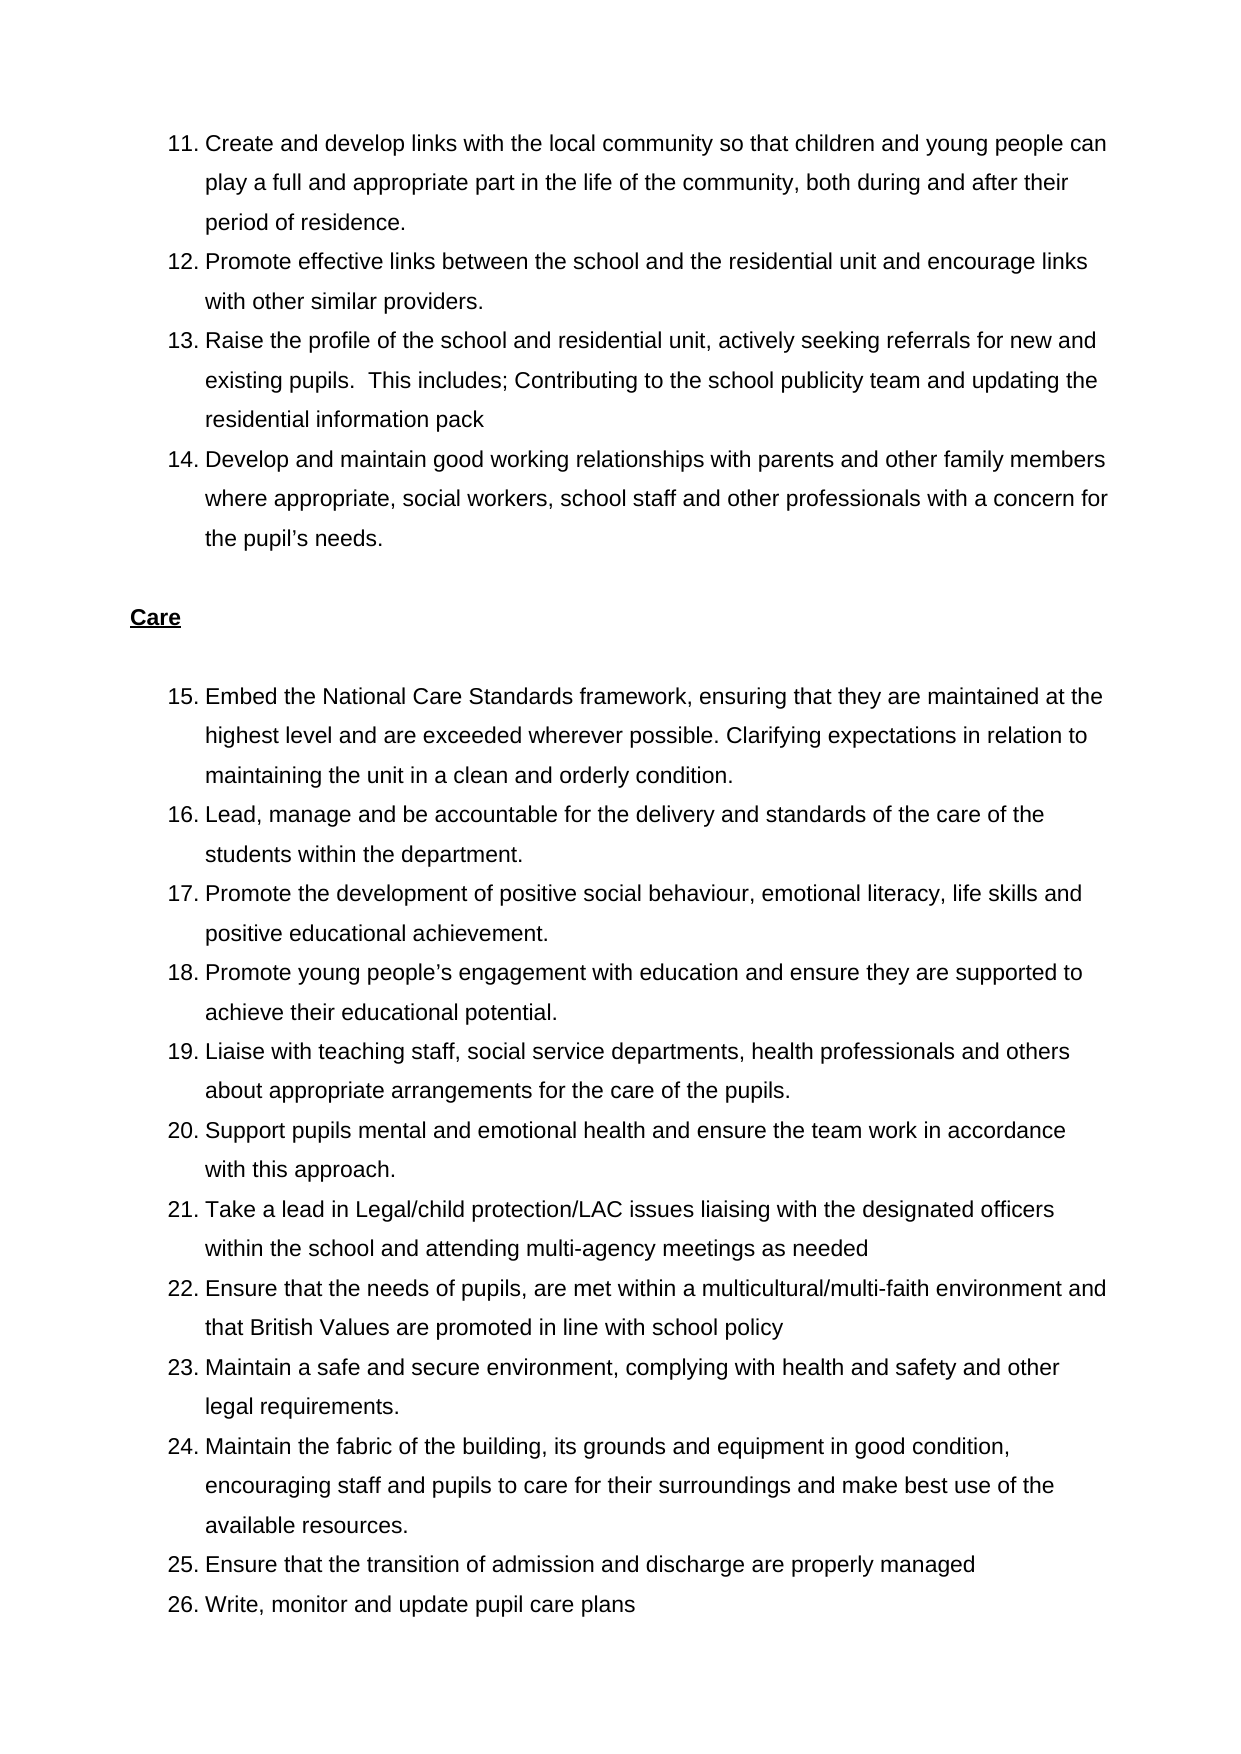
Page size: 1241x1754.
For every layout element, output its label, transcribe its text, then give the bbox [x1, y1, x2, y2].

list Embed the National Care Standards framework, ensuring that they are maintained at the highest level and are exceeded wherever possible. Clarifying expectations in relation to maintaining the unit in a clean and orderly condition. [167, 683, 1110, 788]
list Promote the development of positive social behaviour, emotional literacy, life skills and positive educational achievement. [167, 880, 1110, 946]
list Ensure that the needs of pupils, are met within a multicultural/multi-faith environment and that British Values are promoted in line with school policy [167, 1275, 1110, 1341]
list Raise the profile of the school and residential unit, actively seeking referrals for new and existing pupils. This includes; Contributing to the school publicity team and updating the residential information pack [167, 327, 1110, 433]
list Develop and maintain good working relationships with parents and other family members where appropriate, social workers, school staff and other professionals with a concern for the pupil’s needs. [167, 446, 1110, 551]
list Write, monitor and update pupil care plans [167, 1591, 1110, 1617]
list Promote young people’s engagement with education and ensure they are supported to achieve their educational potential. [167, 959, 1110, 1025]
list Promote effective links between the school and the residential unit and encourage links with other similar providers. [167, 248, 1110, 314]
list Take a lead in Legal/child protection/LAC issues liaising with the designated officers within the school and attending multi-agency meetings as needed [167, 1196, 1110, 1262]
list Liaise with teaching staff, social service departments, health professionals and others about appropriate arrangements for the care of the pupils. [167, 1038, 1110, 1104]
list Create and develop links with the local community so that children and young people can play a full and appropriate part in the life of the community, both during and after their period of residence. [167, 130, 1110, 235]
list Maintain the fabric of the building, its grounds and equipment in good condition, encouraging staff and pupils to care for their surroundings and make best use of the available resources. [167, 1433, 1110, 1538]
list Support pupils mental and emotional health and ensure the team work in accordance with this approach. [167, 1117, 1110, 1183]
list Maintain a safe and secure environment, complying with health and safety and other legal requirements. [167, 1354, 1110, 1419]
list Lead, manage and be accountable for the delivery and standards of the care of the students within the department. [167, 801, 1110, 867]
list Ensure that the transition of admission and discharge are properly managed [167, 1551, 1110, 1577]
text Care [130, 604, 1110, 630]
